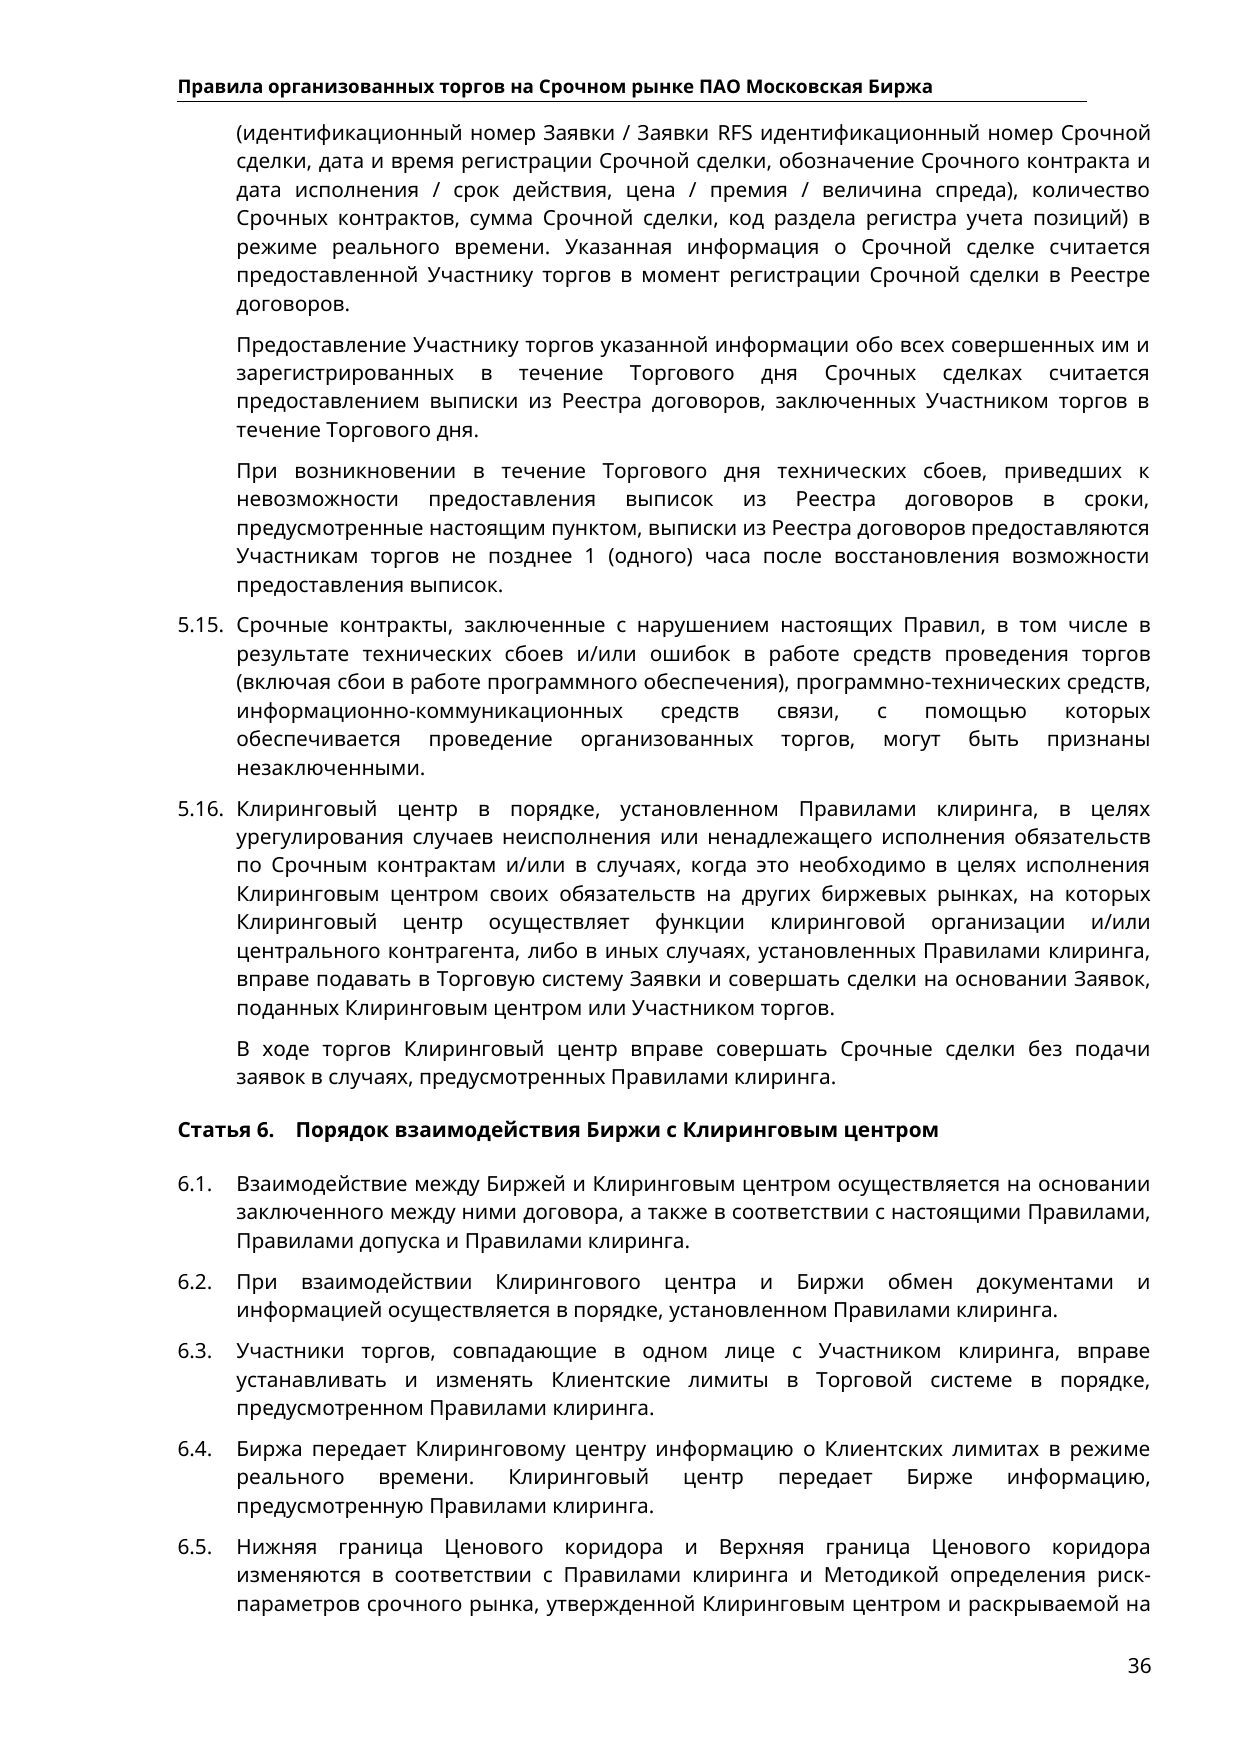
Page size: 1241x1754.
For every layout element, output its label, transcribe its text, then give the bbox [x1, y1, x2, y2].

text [177, 1532, 1152, 1617]
text Клиринговый центр в порядке, установленном Правилами клиринга, в целях урегулирования случаев неисполнения или ненадлежащего исполнения обязательств по Срочным контрактам и/или в случаях, когда это необходимо в целях исполнения Клиринговым центром своих обязательств на других биржевых рынках, на которых Клиринговый центр осуществляет функции клиринговой организации и/или центрального контрагента, либо в иных случаях, установленных Правилами клиринга, вправе подавать в Торговую систему Заявки и совершать сделки на основании Заявок, поданных Клиринговым центром или Участником торгов. [177, 794, 1152, 1021]
text Предоставление Участнику торгов указанной информации обо всех совершенных им и зарегистрированных в течение Торгового дня Срочных сделках считается предоставлением выписки из Реестра договоров, заключенных Участником торгов в течение Торгового дня. [236, 330, 1151, 443]
text Взаимодействие между Биржей и Клиринговым центром осуществляется на основании заключенного между ними договора, а также в соответствии с настоящими Правилами, Правилами допуска и Правилами клиринга. [177, 1169, 1152, 1254]
text Биржа передает Клиринговому центру информацию о Клиентских лимитах в режиме реального времени. Клиринговый центр передает Бирже информацию, предусмотренную Правилами клиринга. [177, 1434, 1152, 1519]
text При взаимодействии Клирингового центра и Биржи обмен документами и информацией осуществляется в порядке, установленном Правилами клиринга. [177, 1267, 1152, 1324]
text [177, 118, 1152, 317]
text Срочные контракты, заключенные с нарушением настоящих Правил, в том числе в результате технических сбоев и/или ошибок в работе средств проведения торгов (включая сбои в работе программного обеспечения), программно-технических средств, информационно-коммуникационных средств связи, с помощью которых обеспечивается проведение организованных торгов, могут быть признаны незаключенными. [177, 611, 1152, 781]
text При возникновении в течение Торгового дня технических сбоев, приведших к невозможности предоставления выписок из Реестра договоров в сроки, предусмотренные настоящим пунктом, выписки из Реестра договоров предоставляются Участникам торгов не позднее 1 (одного) часа после восстановления возможности предоставления выписок. [236, 456, 1151, 598]
text Участники торгов, совпадающие в одном лице с Участником клиринга, вправе устанавливать и изменять Клиентские лимиты в Торговой системе в порядке, предусмотренном Правилами клиринга. [177, 1336, 1152, 1422]
title Порядок взаимодействия Биржи с Клиринговым центром [177, 1116, 1152, 1144]
list В ходе торгов Клиринговый центр вправе совершать Срочные сделки без подачи заявок в случаях, предусмотренных Правилами клиринга. [236, 1034, 1152, 1091]
